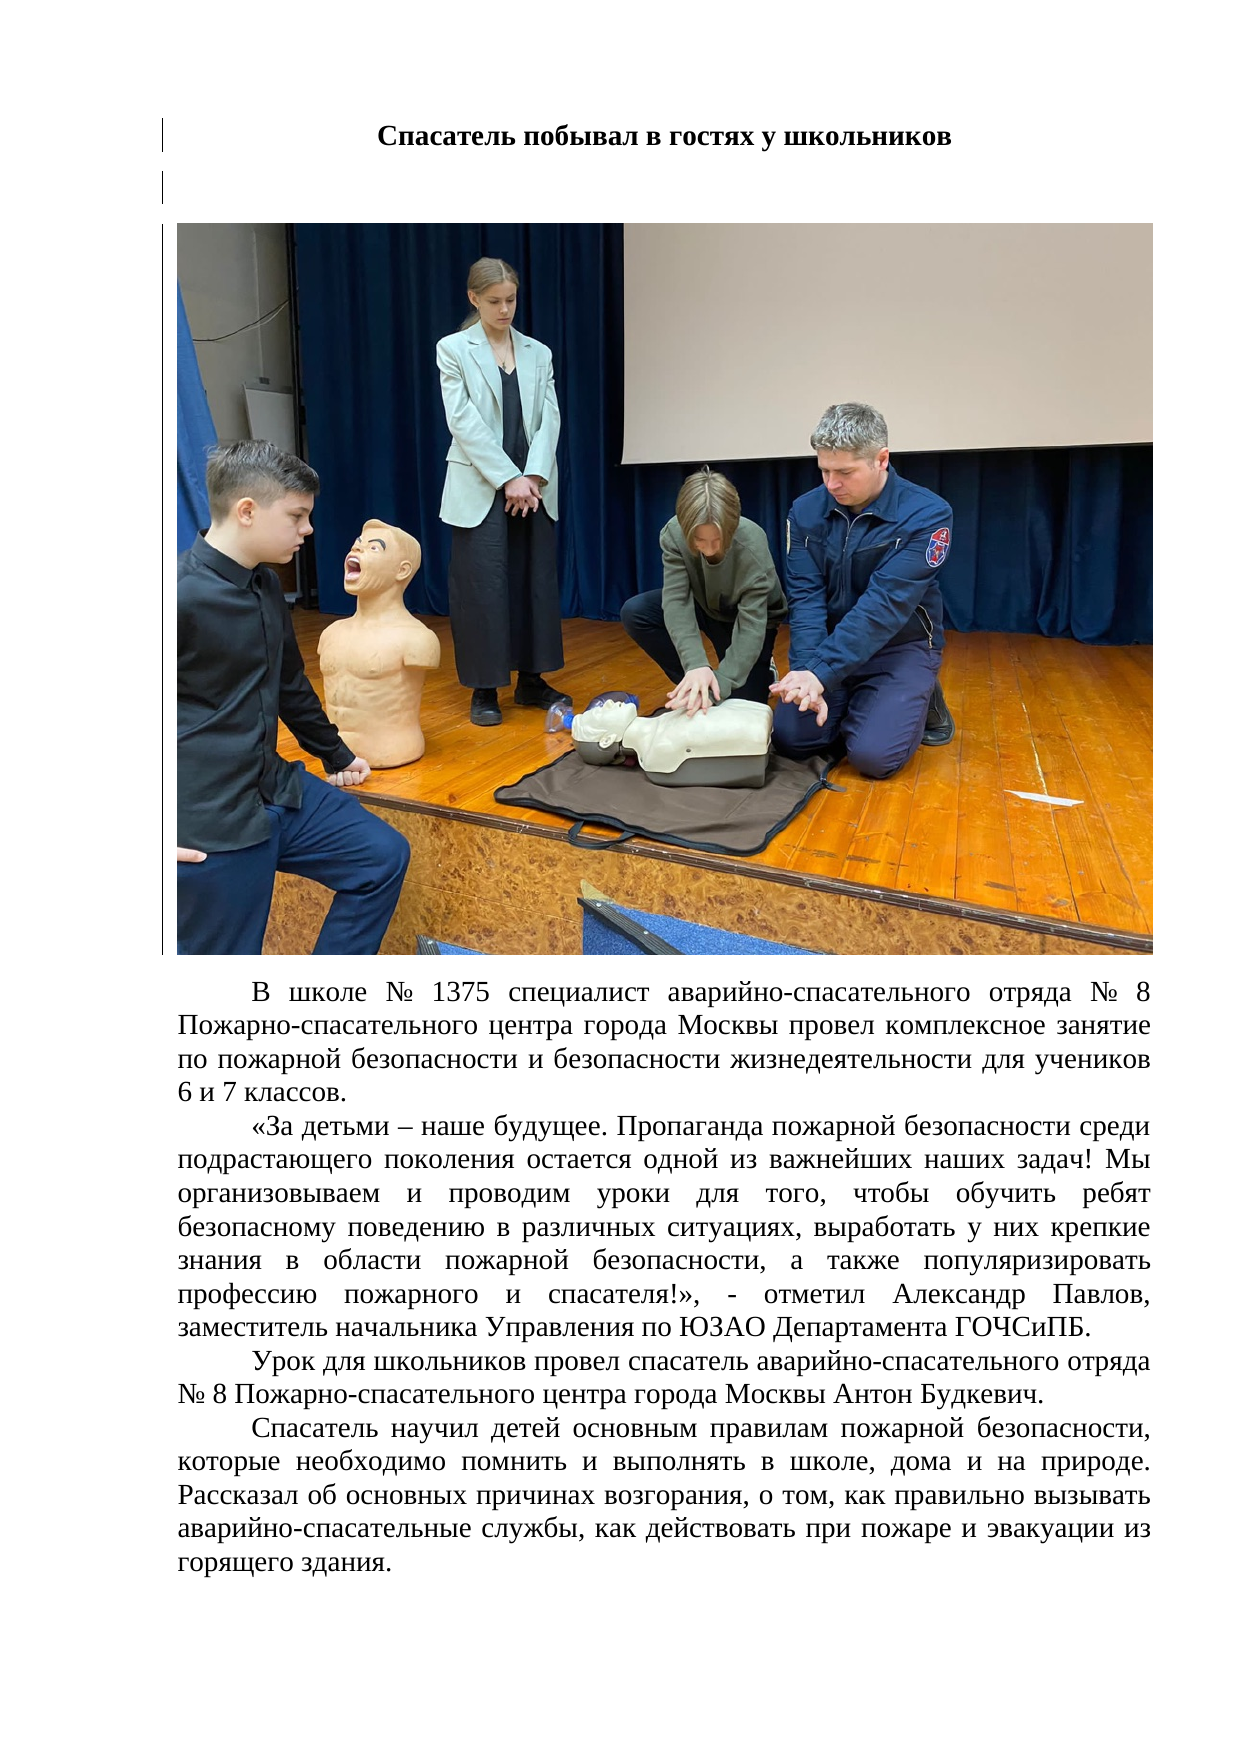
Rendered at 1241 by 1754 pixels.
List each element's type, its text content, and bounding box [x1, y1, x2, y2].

picture [177, 223, 1153, 955]
text Спасатель побывал в гостях у школьников [177, 118, 1152, 152]
text В школе № 1375 специалист аварийно-спасательного отряда № 8 Пожарно-спасательного центра города Москвы провел комплексное занятие по пожарной безопасности и безопасности жизнедеятельности для учеников 6 и 7 классов. [177, 974, 1152, 1108]
text Спасатель научил детей основным правилам пожарной безопасности, которые необходимо помнить и выполнять в школе, дома и на природе. Рассказал об основных причинах возгорания, о том, как правильно вызывать аварийно-спасательные службы, как действовать при пожаре и эвакуации из горящего здания. [177, 1410, 1152, 1578]
text «За детьми – наше будущее. Пропаганда пожарной безопасности среди подрастающего поколения остается одной из важнейших наших задач! Мы организовываем и проводим уроки для того, чтобы обучить ребят безопасному поведению в различных ситуациях, выработать у них крепкие знания в области пожарной безопасности, а также популяризировать профессию пожарного и спасателя!», - отметил Александр Павлов, заместитель начальника Управления по ЮЗАО Департамента ГОЧСиПБ. [177, 1108, 1152, 1343]
text Урок для школьников провел спасатель аварийно-спасательного отряда № 8 Пожарно-спасательного центра города Москвы Антон Будкевич. [177, 1343, 1152, 1410]
